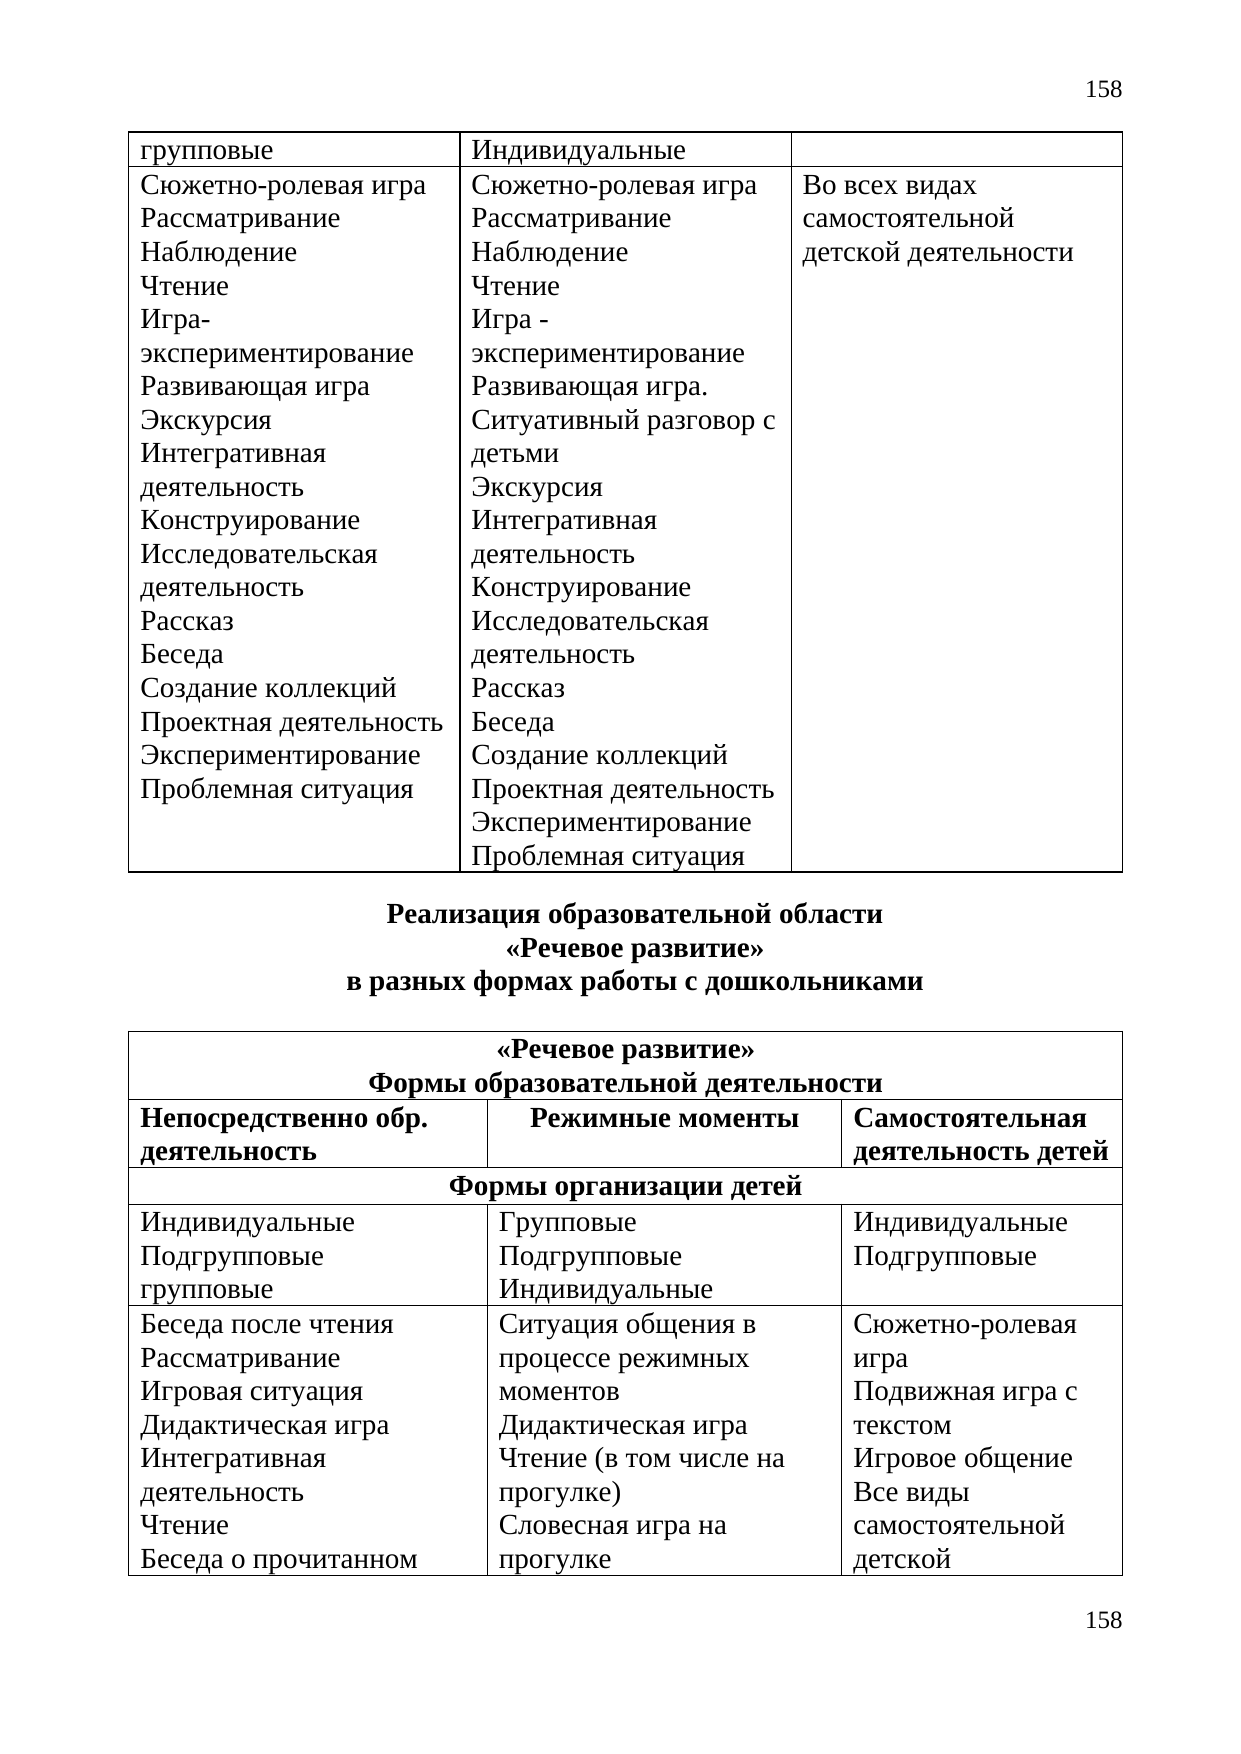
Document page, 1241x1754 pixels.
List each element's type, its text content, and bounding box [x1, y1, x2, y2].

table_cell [129, 133, 459, 166]
table_cell Сюжетно-ролевая игра Рассматривание Наблюдение Чтение Игра -экспериментирование Развивающая игра. Ситуативный разговор с детьми Экскурсия Интегративная деятельность Конструирование Исследовательская деятельность Рассказ Беседа Создание коллекций Проектная деятельность Экспериментирование Проблемная ситуация [461, 167, 791, 871]
table_header «Речевое развитие» Формы образовательной деятельности [129, 1032, 1122, 1099]
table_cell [488, 1306, 841, 1574]
table_cell Самостоятельная деятельность детей [842, 1100, 1122, 1167]
text «Речевое развитие» [148, 930, 1122, 963]
table_cell Во всех видах самостоятельной детской деятельности [792, 167, 1122, 871]
table_cell Формы организации детей [129, 1168, 1122, 1203]
table_cell Индивидуальные Подгрупповые групповые [129, 1205, 487, 1305]
table_cell Непосредственно обр. деятельность [129, 1100, 487, 1167]
table_cell Индивидуальные Подгрупповые [842, 1205, 1122, 1305]
table_cell Режимные моменты [488, 1100, 841, 1167]
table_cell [461, 133, 791, 166]
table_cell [129, 1306, 487, 1574]
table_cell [842, 1306, 1122, 1574]
text в разных формах работы с дошкольниками [148, 963, 1122, 997]
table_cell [792, 133, 1122, 166]
table_cell Групповые Подгрупповые Индивидуальные [488, 1205, 841, 1305]
text Реализация образовательной области [148, 896, 1122, 930]
table_cell Сюжетно-ролевая игра Рассматривание Наблюдение Чтение Игра-экспериментирование Развивающая игра Экскурсия Интегративная деятельность Конструирование Исследовательская деятельность Рассказ Беседа Создание коллекций Проектная деятельность Экспериментирование Проблемная ситуация [129, 167, 459, 871]
